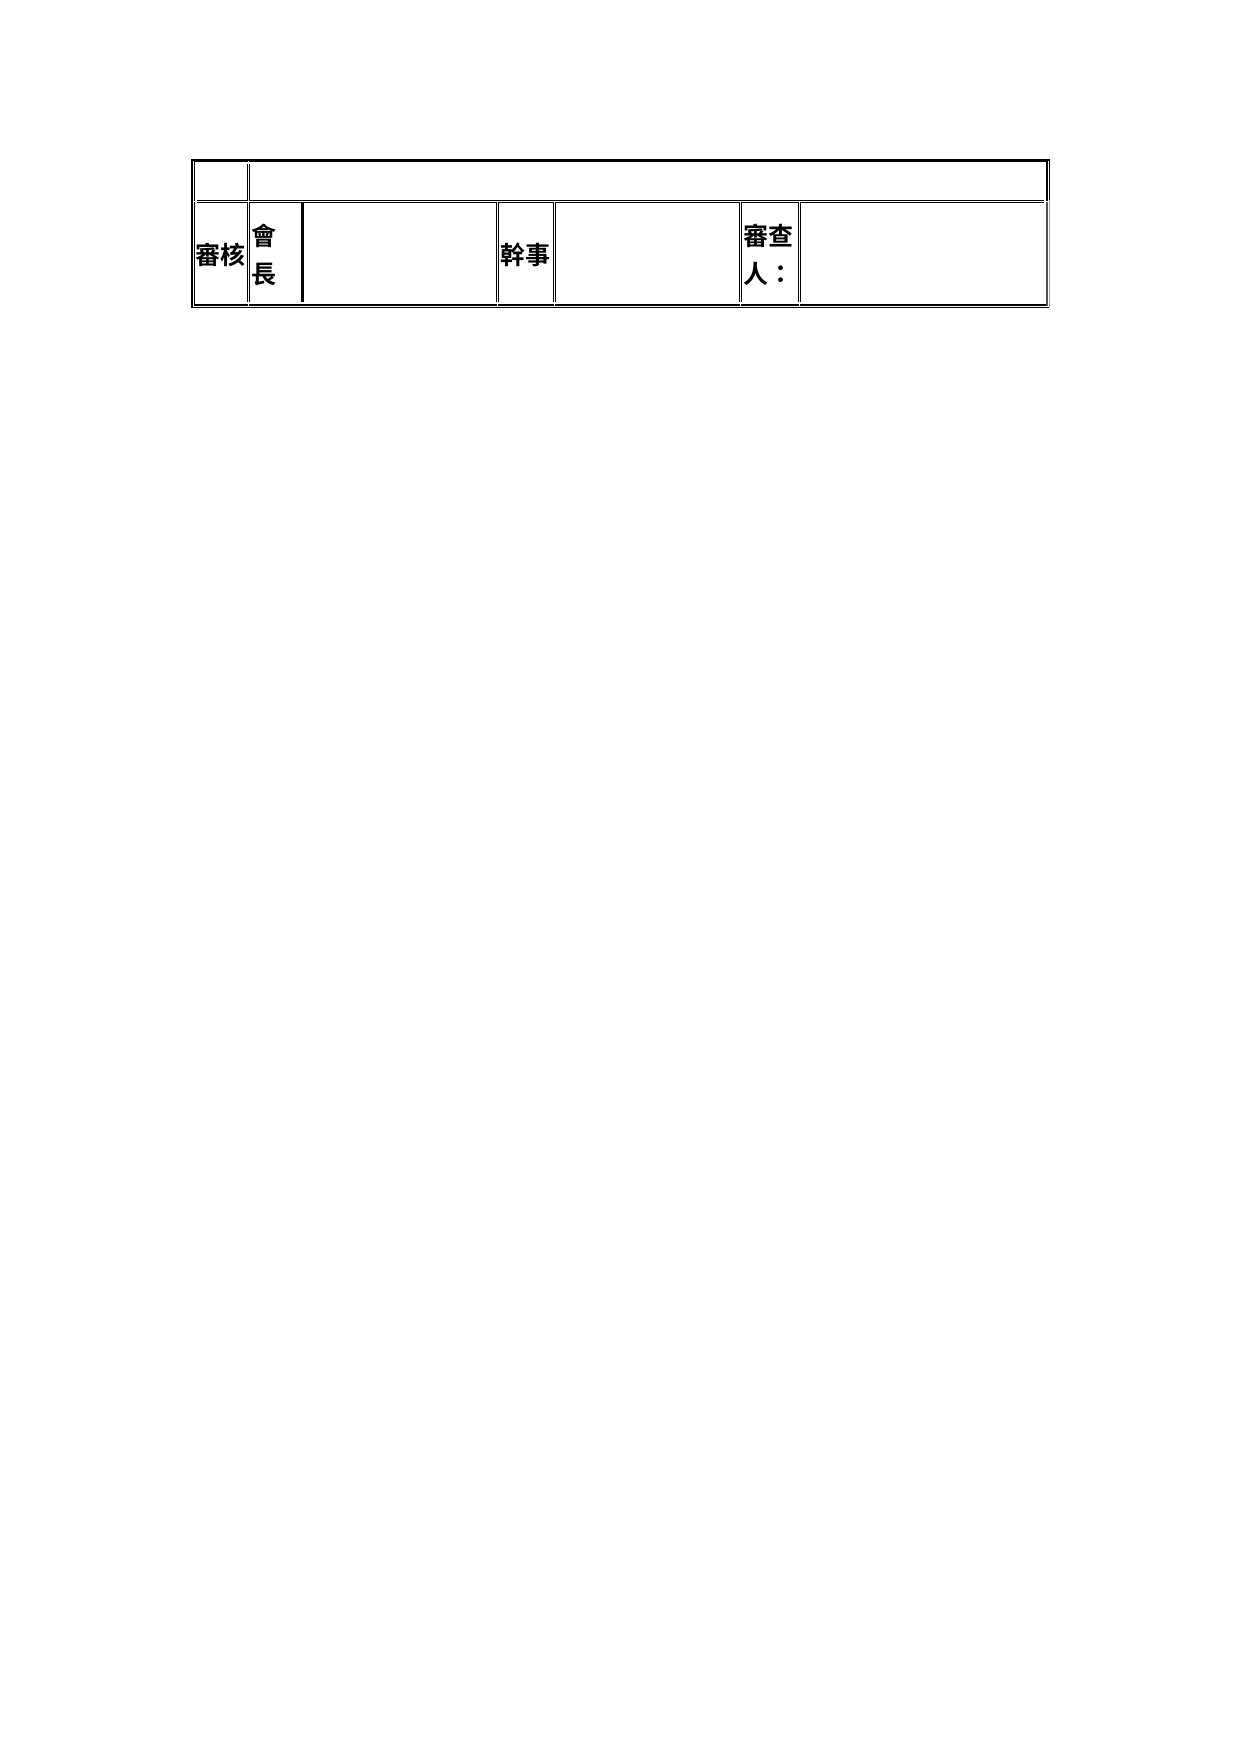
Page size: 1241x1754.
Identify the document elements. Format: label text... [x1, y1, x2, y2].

table_cell 備註 [195, 162, 248, 199]
table_cell 審查人： [741, 203, 799, 304]
table_cell [800, 200, 1047, 304]
table_cell [555, 203, 741, 304]
table_cell 會長 [249, 203, 302, 304]
table_cell 幹事 [498, 203, 555, 304]
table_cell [249, 162, 1046, 199]
table_cell 審核 [195, 200, 248, 304]
table_cell [302, 203, 497, 304]
